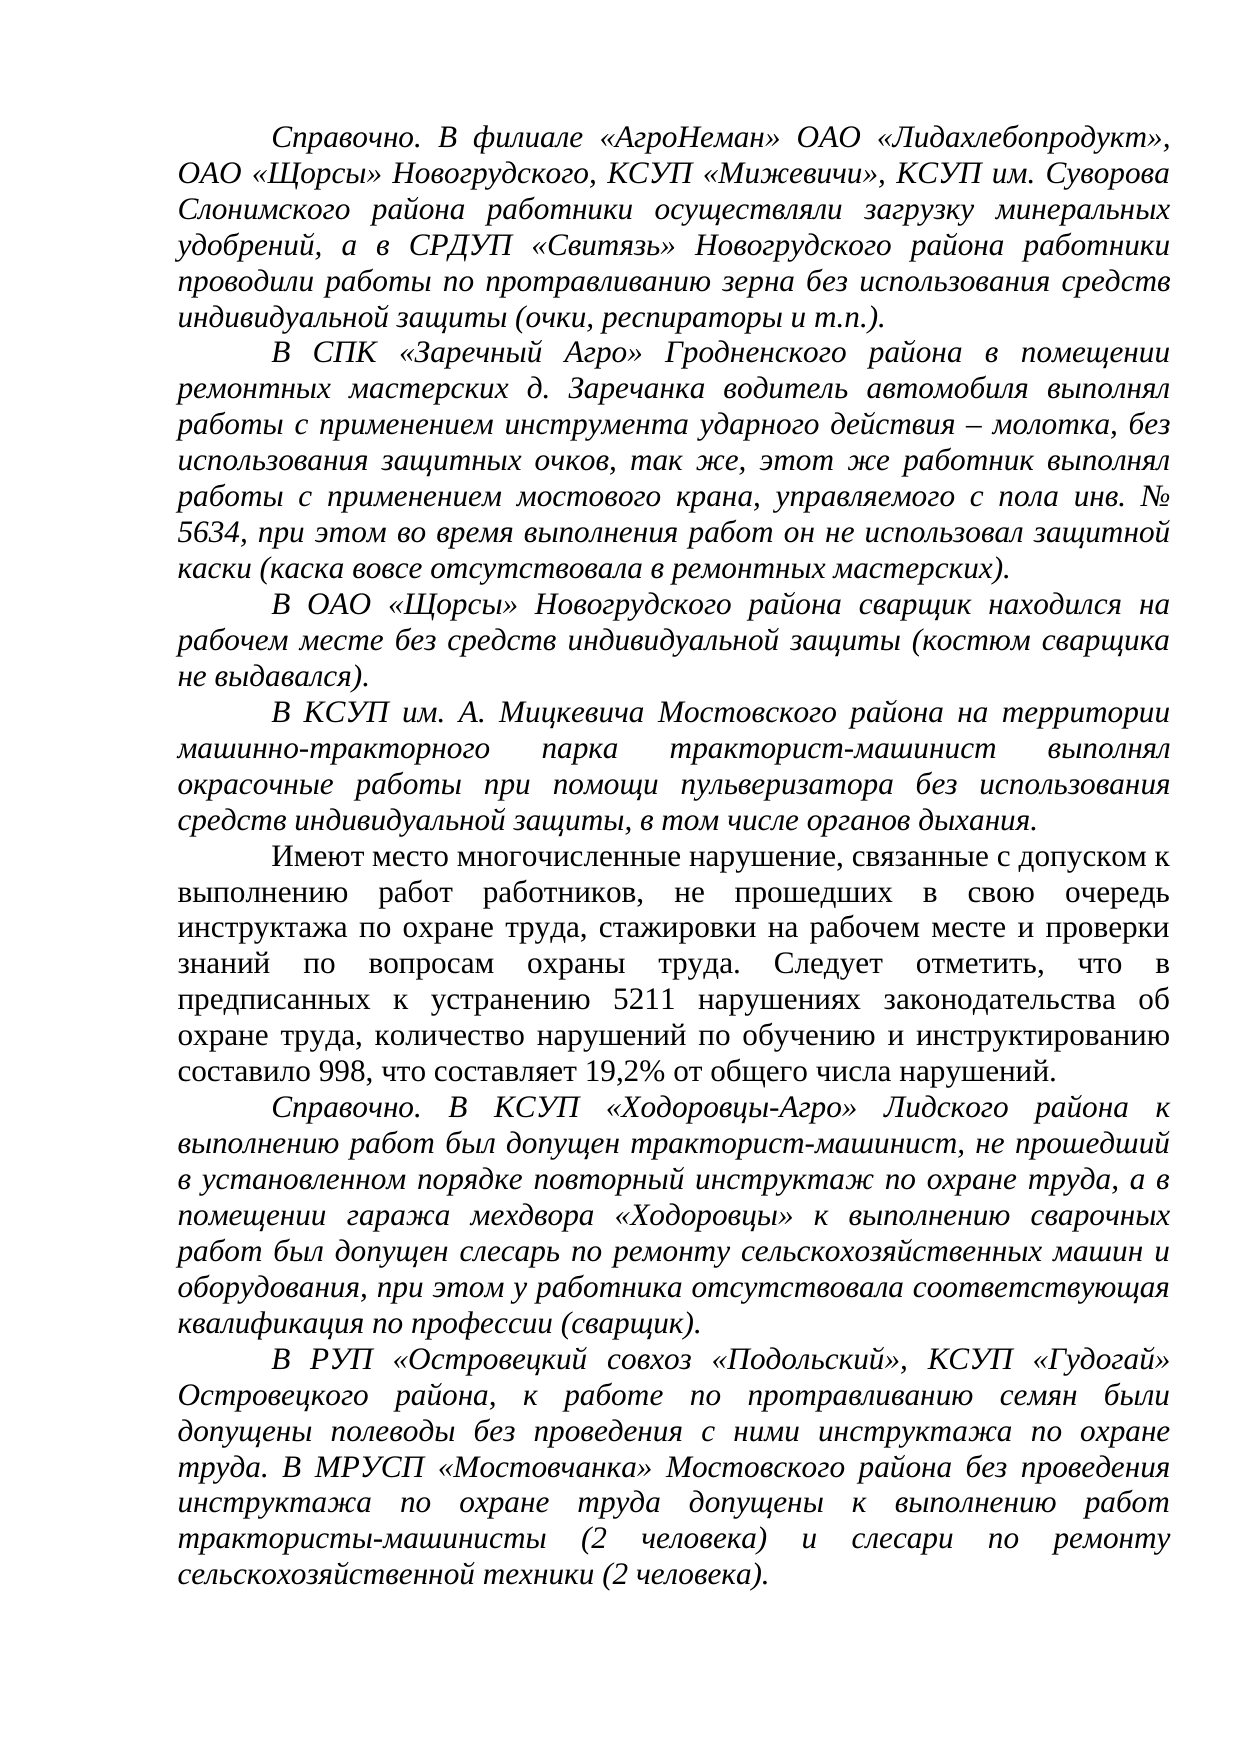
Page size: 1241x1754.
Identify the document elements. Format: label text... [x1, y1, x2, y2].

text В ОАО «Щорсы» Новогрудского района сварщик находился на рабочем месте без средств индивидуальной защиты (костюм сварщика не выдавался). [177, 585, 1171, 693]
text Справочно. В КСУП «Ходоровцы-Агро» Лидского района к выполнению работ был допущен тракторист-машинист, не прошедший в установленном порядке повторный инструктаж по охране труда, а в помещении гаража мехдвора «Ходоровцы» к выполнению сварочных работ был допущен слесарь по ремонту сельскохозяйственных машин и оборудования, при этом у работника отсутствовала соответствующая квалификация по профессии (сварщик). [177, 1088, 1171, 1340]
text В РУП «Островецкий совхоз «Подольский», КСУП «Гудогай» Островецкого района, к работе по протравливанию семян были допущены полеводы без проведения с ними инструктажа по охране труда. В МРУСП «Мостовчанка» Мостовского района без проведения инструктажа по охране труда допущены к выполнению работ трактористы-машинисты (2 человека) и слесари по ремонту сельскохозяйственной техники (2 человека). [177, 1340, 1171, 1592]
text В КСУП им. А. Мицкевича Мостовского района на территории машинно-тракторного парка тракторист-машинист выполнял окрасочные работы при помощи пульверизатора без использования средств индивидуальной защиты, в том числе органов дыхания. [177, 693, 1171, 837]
text В СПК «Заречный Агро» Гродненского района в помещении ремонтных мастерских д. Заречанка водитель автомобиля выполнял работы с применением инструмента ударного действия – молотка, без использования защитных очков, так же, этот же работник выполнял работы с применением мостового крана, управляемого с пола инв. № 5634, при этом во время выполнения работ он не использовал защитной каски (каска вовсе отсутствовала в ремонтных мастерских). [177, 334, 1171, 585]
text Справочно. В филиале «АгроНеман» ОАО «Лидахлебопродукт», ОАО «Щорсы» Новогрудского, КСУП «Мижевичи», КСУП им. Суворова Слонимского района работники осуществляли загрузку минеральных удобрений, а в СРДУП «Свитязь» Новогрудского района работники проводили работы по протравливанию зерна без использования средств индивидуальной защиты (очки, респираторы и т.п.). [177, 118, 1171, 334]
text Имеют место многочисленные нарушение, связанные с допуском к выполнению работ работников, не прошедших в свою очередь инструктажа по охране труда, стажировки на рабочем месте и проверки знаний по вопросам охраны труда. Следует отметить, что в предписанных к устранению 5211 нарушениях законодательства об охране труда, количество нарушений по обучению и инструктированию составило 998, что составляет 19,2% от общего числа нарушений. [177, 837, 1171, 1088]
